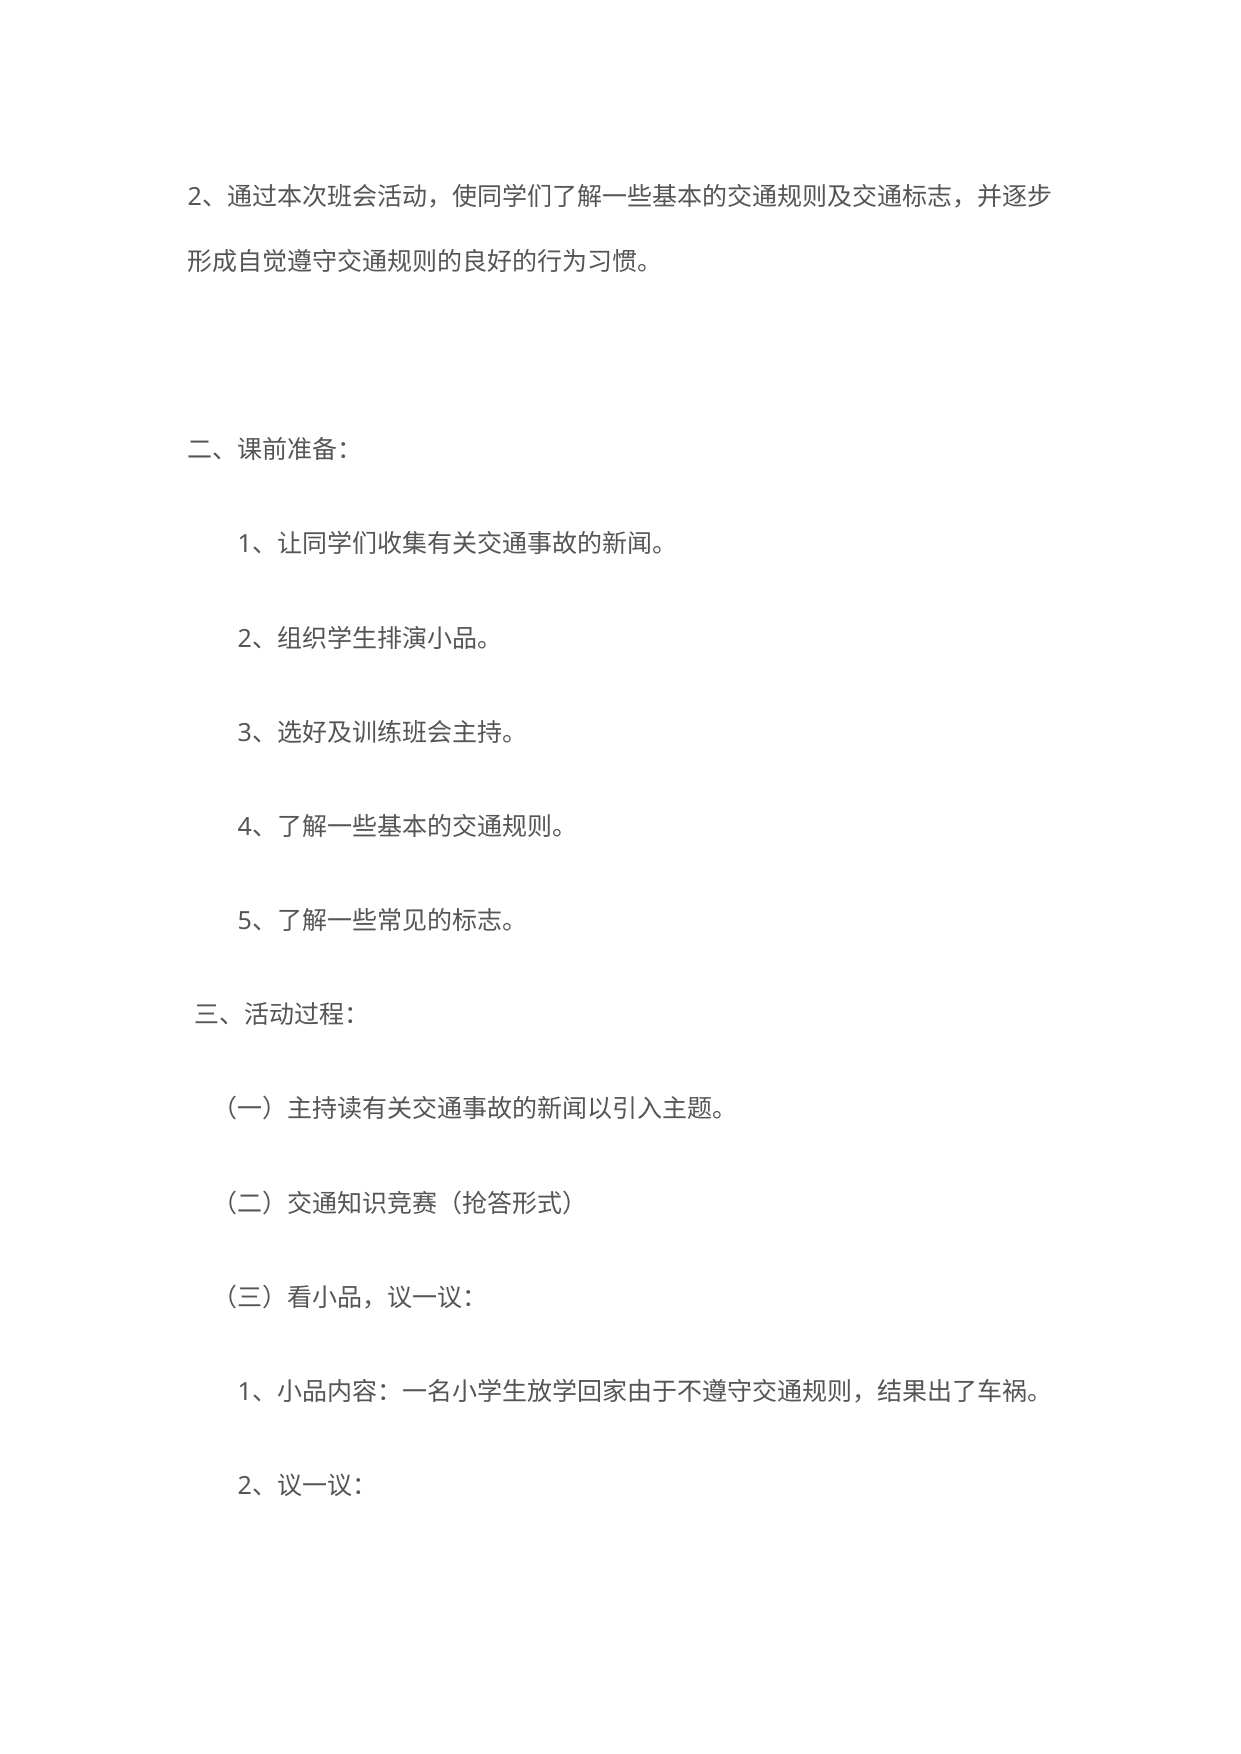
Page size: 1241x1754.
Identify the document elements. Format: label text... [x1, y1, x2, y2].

text （二）交通知识竞赛（抢答形式） [187, 1169, 1053, 1234]
text 3、选好及训练班会主持。 [187, 698, 1053, 763]
text 1、小品内容：一名小学生放学回家由于不遵守交通规则，结果出了车祸。 [187, 1357, 1053, 1422]
text 2、通过本次班会活动，使同学们了解一些基本的交通规则及交通标志，并逐步形成自觉遵守交通规则的良好的行为习惯。 [187, 162, 1053, 292]
text 2、组织学生排演小品。 [187, 604, 1053, 669]
text 1、让同学们收集有关交通事故的新闻。 [187, 509, 1053, 574]
text 5、了解一些常见的标志。 [187, 886, 1053, 951]
text 三、活动过程： [187, 980, 1053, 1045]
text 二、课前准备： [187, 415, 1053, 480]
text （三）看小品，议一议： [187, 1263, 1053, 1328]
text 2、议一议： [187, 1451, 1053, 1516]
text 4、了解一些基本的交通规则。 [187, 792, 1053, 857]
text （一）主持读有关交通事故的新闻以引入主题。 [187, 1074, 1053, 1139]
